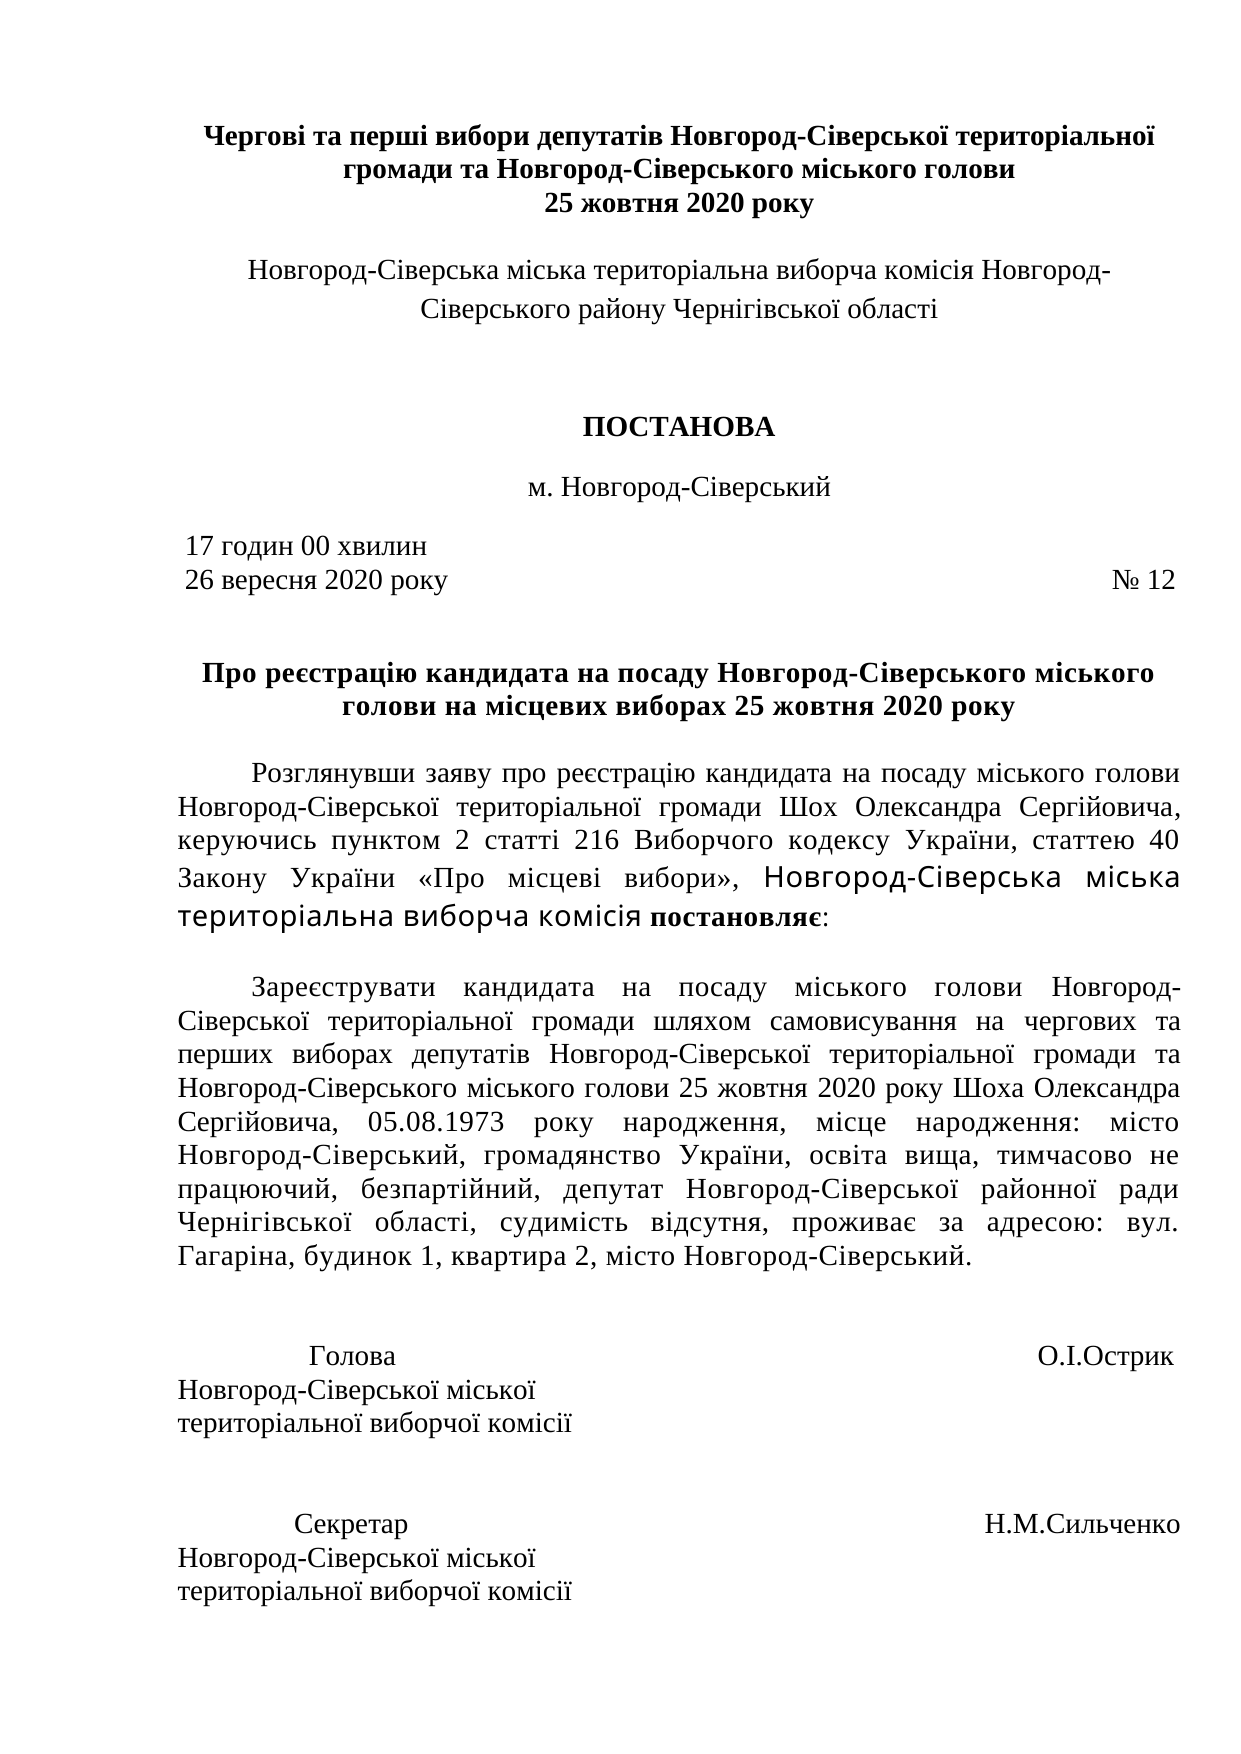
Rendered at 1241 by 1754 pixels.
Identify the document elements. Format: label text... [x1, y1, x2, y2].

text Зареєструвати кандидата на посаду міського голови Новгород-Сіверської територіальної громади шляхом самовисування на чергових та перших виборах депутатів Новгород-Сіверської територіальної громади та Новгород-Сіверського міського голови 25 жовтня 2020 року Шоха Олександра Сергійовича, 05.08.1973 року народження, місце народження: місто Новгород-Сіверський, громадянство України, освіта вища, тимчасово не працюючий, безпартійний, депутат Новгород-Сіверської районної ради Чернігівської області, судимість відсутня, проживає за адресою: вул. Гагаріна, будинок 1, квартира 2, місто Новгород-Сіверський. [177, 969, 1181, 1271]
text Новгород-Сіверської міської [177, 1372, 1181, 1406]
text 17 годин 00 хвилин [177, 528, 1181, 562]
text Новгород-Сіверської міської [177, 1540, 1181, 1573]
text Про реєстрацію кандидата на посаду Новгород-Сіверського міського голови на місцевих виборах 25 жовтня 2020 року [177, 655, 1181, 722]
text територіальної виборчої комісії [177, 1406, 1181, 1439]
text 26 вересня 2020 року № 12 [177, 562, 1181, 595]
text 25 жовтня 2020 року [177, 185, 1181, 219]
text Розглянувши заяву про реєстрацію кандидата на посаду міського голови Новгород-Сіверської територіальної громади Шох Олександра Сергійовича, керуючись пунктом 2 статті 216 Виборчого кодексу України, статтею 40 Закону України «Про місцеві вибори», Новгород-Сіверська міська територіальна виборча комісія постановляє: [177, 755, 1181, 935]
text територіальної виборчої комісії [177, 1573, 1181, 1607]
text Чергові та перші вибори депутатів Новгород-Сіверської територіальної громади та Новгород-Сіверського міського голови [177, 118, 1181, 185]
text Секретар Н.М.Сильченко [177, 1506, 1181, 1540]
text м. Новгород-Сіверський [177, 469, 1181, 502]
text ПОСТАНОВА [177, 409, 1181, 443]
text Голова О.І.Острик [177, 1338, 1181, 1372]
text Новгород-Сіверська міська територіальна виборча комісія Новгород-Сіверського району Чернігівської області [177, 252, 1181, 324]
